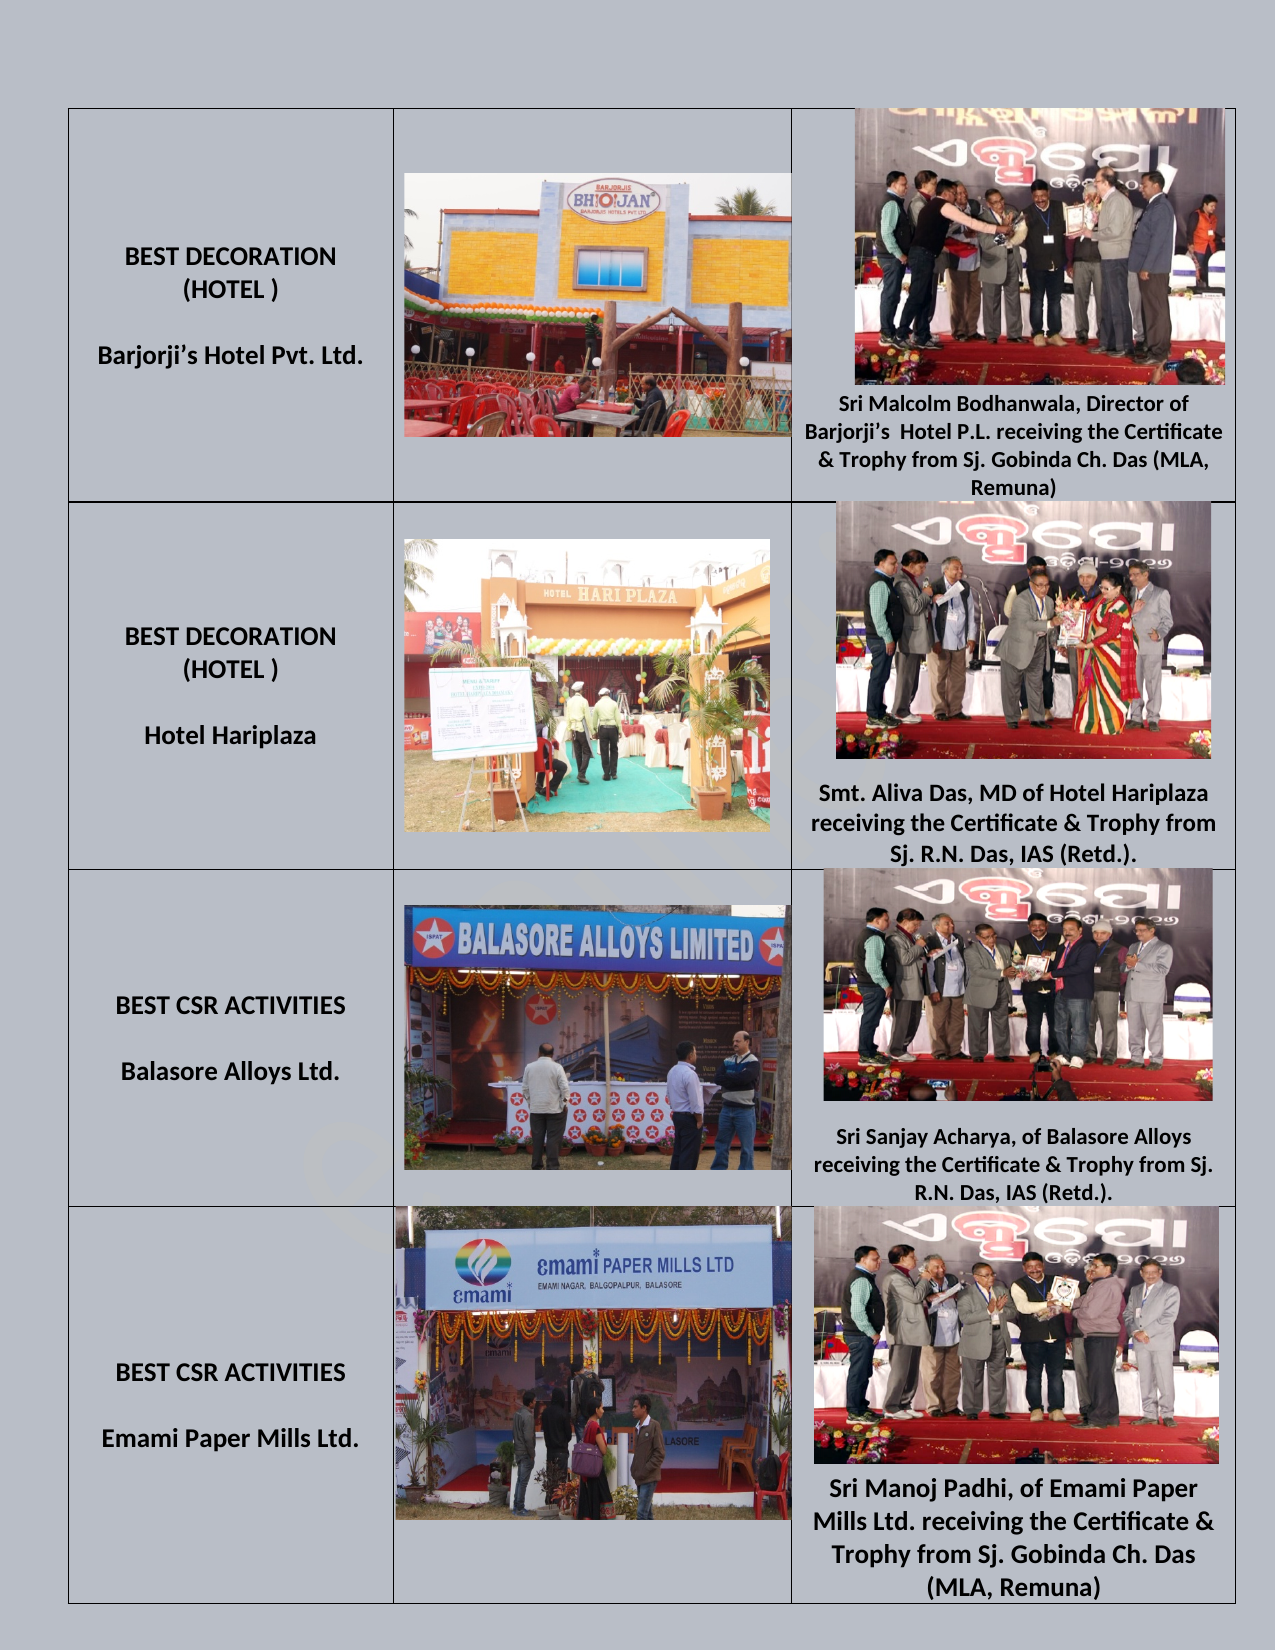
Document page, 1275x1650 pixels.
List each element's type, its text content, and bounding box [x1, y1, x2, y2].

table_cell BEST DECORATION (HOTEL ) Hotel Hariplaza [69, 474, 393, 841]
table_cell BEST CSR ACTIVITIES Balasore Alloys Ltd. [69, 842, 393, 1178]
table_cell Sri Manoj Padhi, of Emami Paper Mills Ltd. receiving the Certificate & Trophy from Sj. Gobinda Ch. Das (MLA, Remuna) [792, 1179, 1235, 1575]
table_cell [792, 109, 1235, 473]
picture [836, 473, 1212, 730]
table_cell Smt. Aliva Das, MD of Hotel Hariplaza receiving the Certificate & Trophy from Sj. R.N. Das, IAS (Retd.). [792, 474, 1235, 841]
table_cell [394, 109, 791, 473]
table_cell [394, 842, 791, 1178]
picture [404, 511, 770, 804]
table_cell [394, 474, 791, 841]
table_cell Sri Sanjay Acharya, of Balasore Alloys receiving the Certificate & Trophy from Sj. R.N. Das, IAS (Retd.). [792, 842, 1235, 1178]
picture [823, 840, 1213, 1072]
picture [854, 108, 1225, 384]
table_cell [394, 1179, 791, 1575]
picture [404, 877, 792, 1142]
table_cell BEST CSR ACTIVITIES Emami Paper Mills Ltd. [69, 1179, 393, 1575]
picture [395, 1177, 792, 1491]
picture [814, 1177, 1219, 1434]
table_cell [69, 109, 393, 473]
